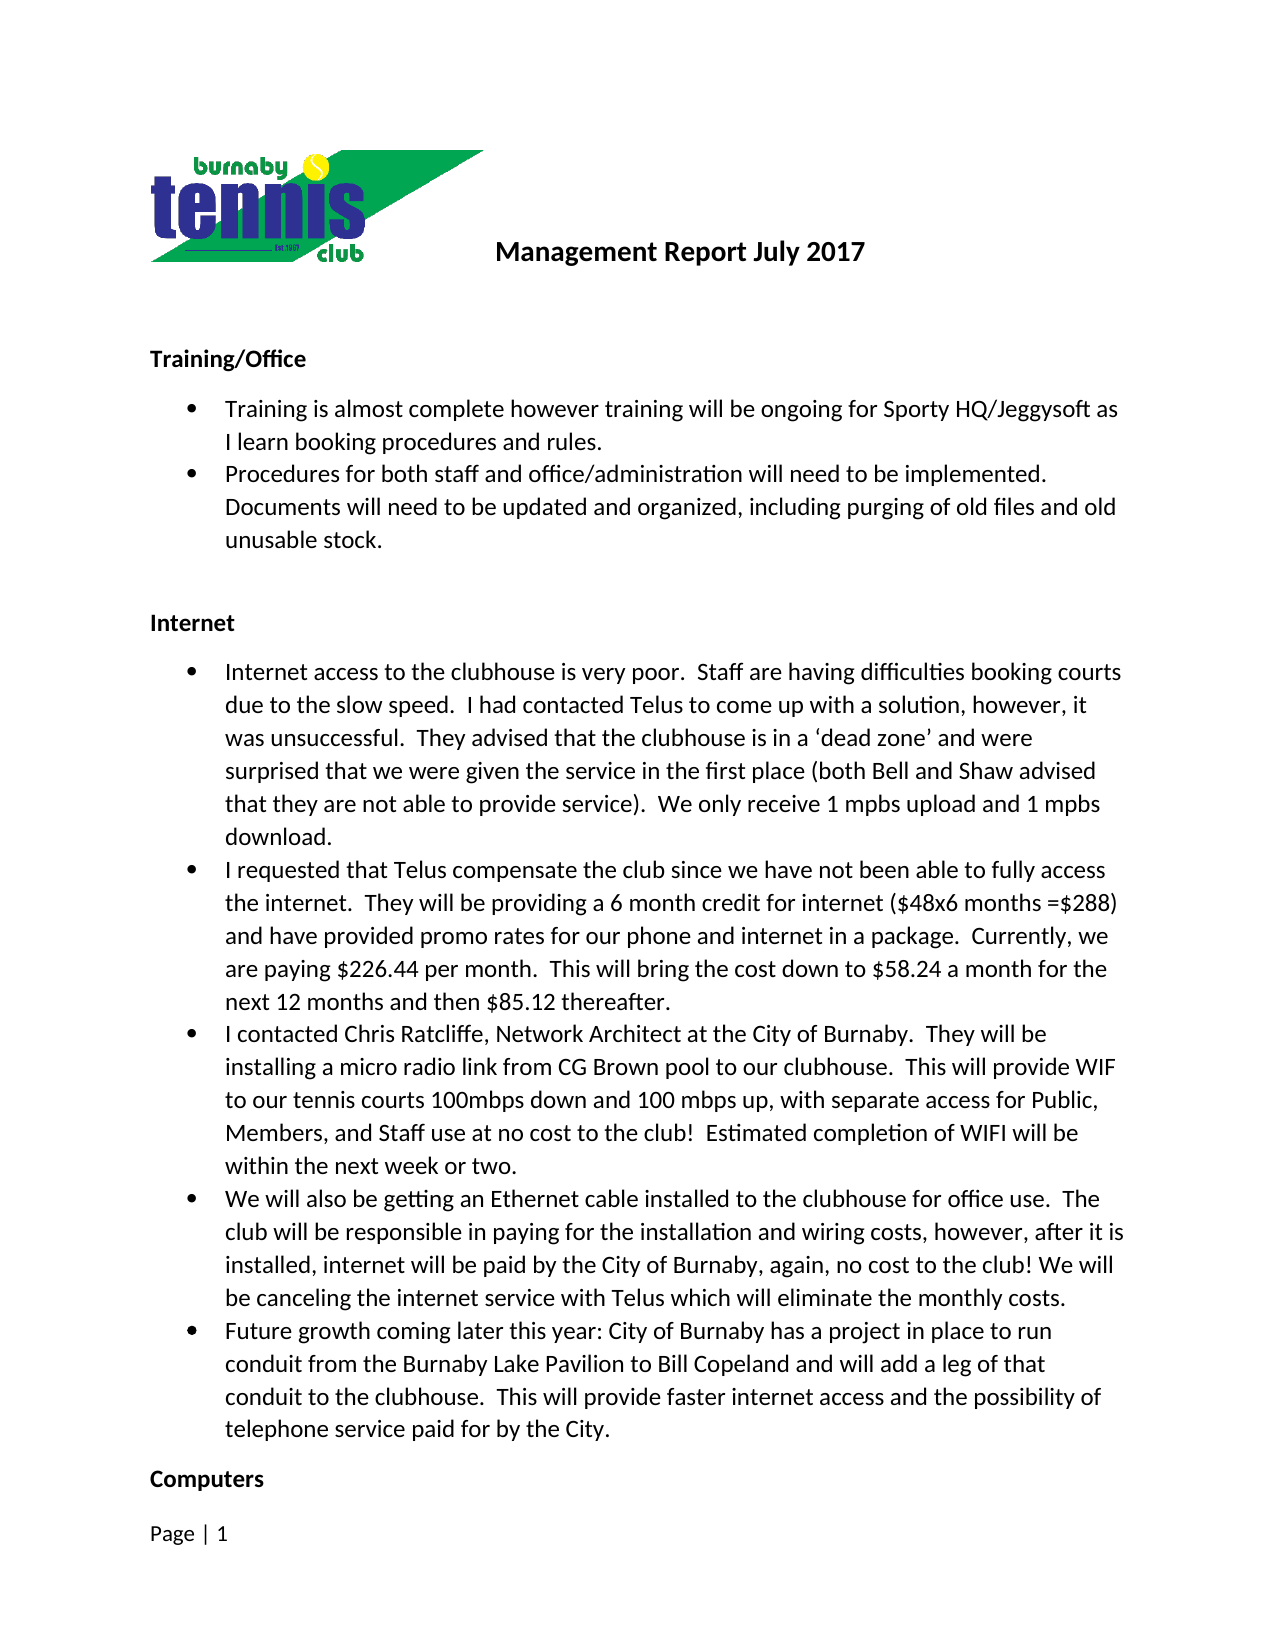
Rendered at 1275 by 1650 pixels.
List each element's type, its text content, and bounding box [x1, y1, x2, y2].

picture [150, 150, 485, 262]
list Future growth coming later this year: City of Burnaby has a project in place to run conduit from the Burnaby Lake Pavilion to Bill Copeland and will add a leg of that conduit to the clubhouse. This will provide faster internet access and the possibility of telephone service paid for by the City. [187, 1315, 1125, 1444]
list I requested that Telus compensate the club since we have not been able to fully access the internet. They will be providing a 6 month credit for internet ($48x6 months =$288) and have provided promo rates for our phone and internet in a package. Currently, we are paying $226.44 per month. This will bring the cost down to $58.24 a month for the next 12 months and then $85.12 thereafter. [187, 854, 1125, 1016]
list We will also be getting an Ethernet cable installed to the clubhouse for office use. The club will be responsible in paying for the installation and wiring costs, however, after it is installed, internet will be paid by the City of Burnaby, again, no cost to the club! We will be canceling the internet service with Telus which will eliminate the monthly costs. [187, 1183, 1125, 1312]
text Computers [150, 1463, 1125, 1494]
list I contacted Chris Ratcliffe, Network Architect at the City of Burnaby. They will be installing a micro radio link from CG Brown pool to our clubhouse. This will provide WIF to our tennis courts 100mbps down and 100 mbps up, with separate access for Public, Members, and Staff use at no cost to the club! Estimated completion of WIFI will be within the next week or two. [187, 1019, 1125, 1181]
list Procedures for both staff and office/administration will need to be implemented. Documents will need to be updated and organized, including purging of old files and old unusable stock. [187, 459, 1125, 555]
list Training is almost complete however training will be ongoing for Sporty HQ/Jeggysoft as I learn booking procedures and rules. [187, 393, 1125, 456]
list Internet access to the clubhouse is very poor. Staff are having difficulties booking courts due to the slow speed. I had contacted Telus to come up with a solution, however, it was unsuccessful. They advised that the clubhouse is in a ‘dead zone’ and were surprised that we were given the service in the first place (both Bell and Shaw advised that they are not able to provide service). We only receive 1 mpbs upload and 1 mpbs download. [187, 657, 1125, 852]
text Internet [150, 607, 1125, 637]
text Training/Office [150, 343, 1125, 374]
